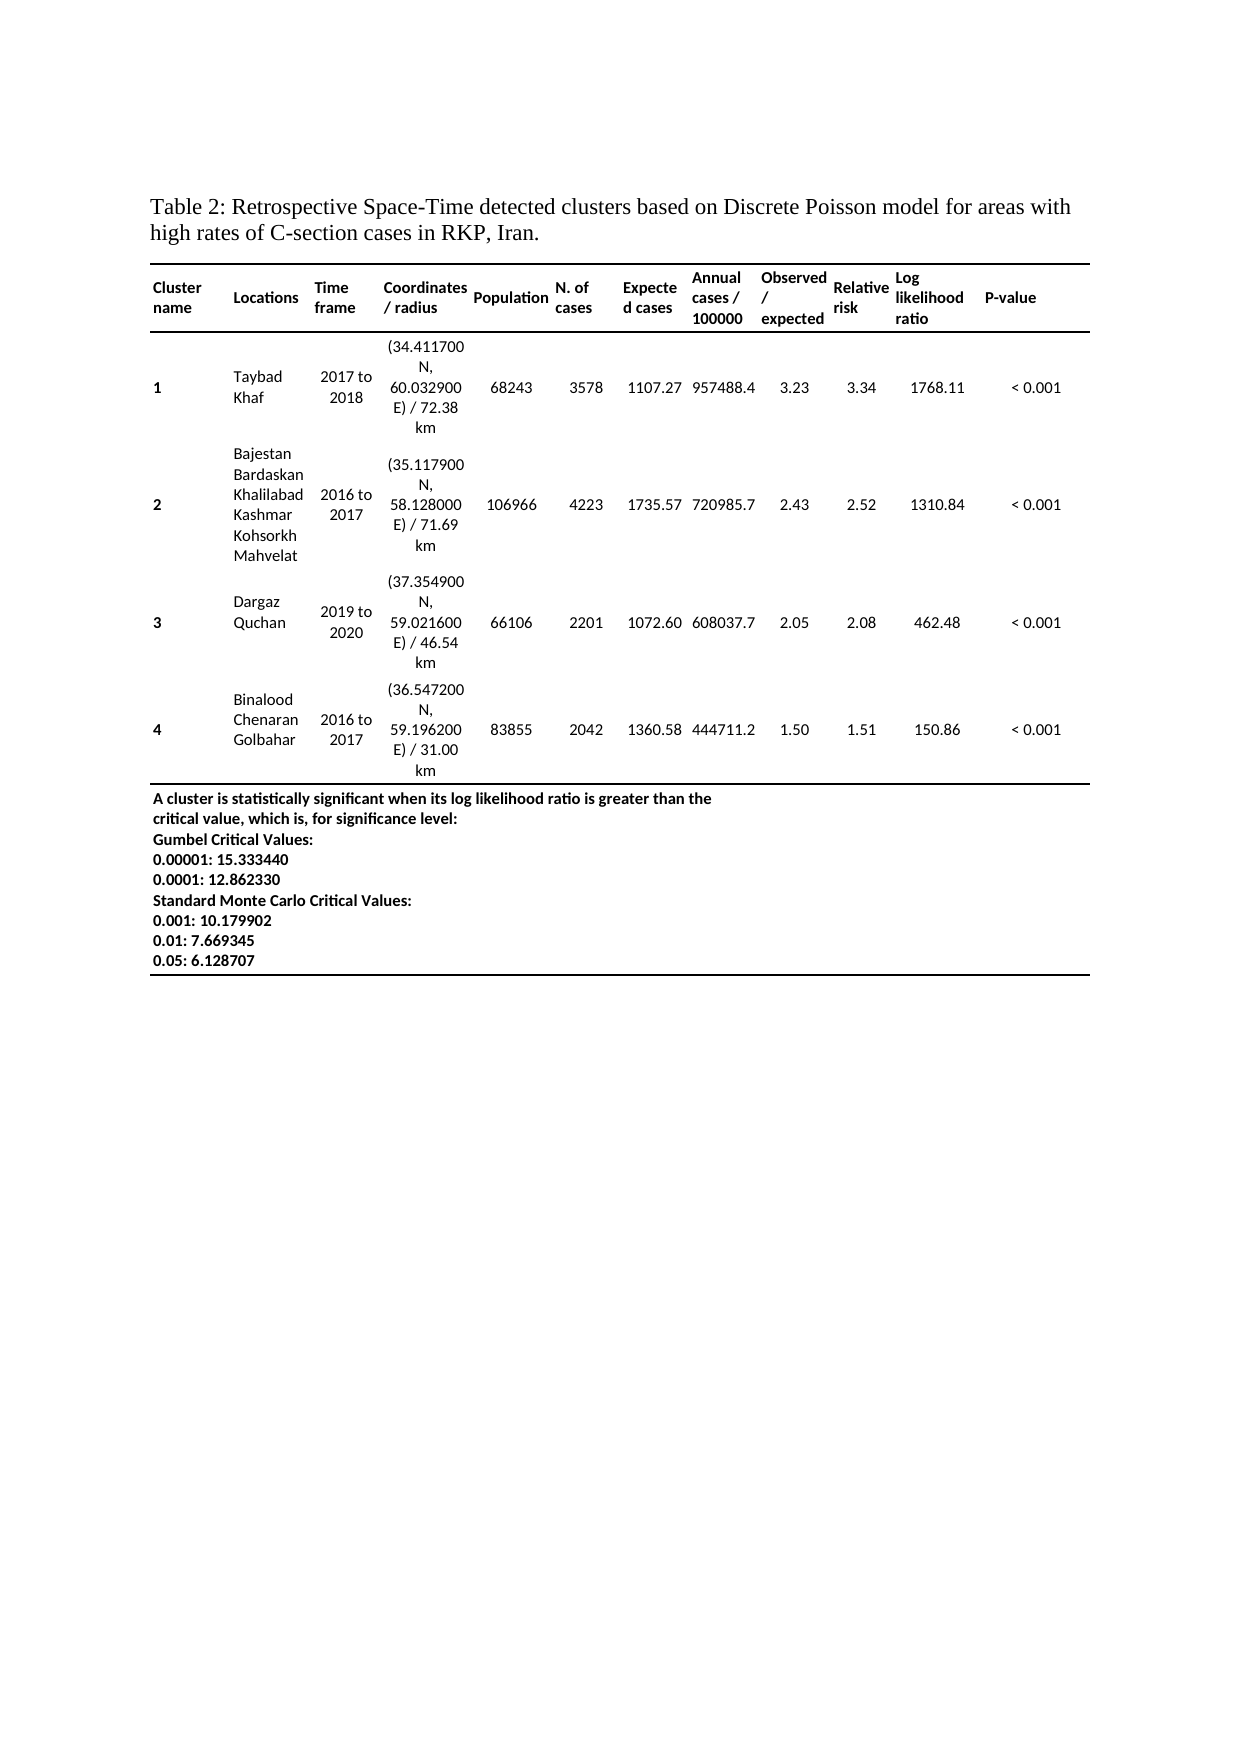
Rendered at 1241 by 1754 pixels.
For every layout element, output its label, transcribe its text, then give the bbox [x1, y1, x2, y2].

table_header Log likelihood ratio [893, 265, 982, 331]
table_cell < 0.001 [982, 441, 1090, 568]
table_cell 2.43 [758, 441, 830, 568]
table_cell 2016 to 2017 [311, 441, 381, 568]
table_cell 957488.4 [689, 333, 758, 441]
table_cell 1072.60 [620, 569, 689, 676]
table_cell (36.547200 N, 59.196200 E) / 31.00 km [381, 676, 470, 783]
table_cell 66106 [470, 569, 552, 676]
table_cell 444711.2 [689, 676, 758, 783]
table_cell 1.51 [830, 676, 892, 783]
table_cell Dargaz Quchan [230, 569, 311, 676]
table_cell 1.50 [758, 676, 830, 783]
table_cell 3 [150, 569, 230, 676]
table_cell 608037.7 [689, 569, 758, 676]
table_cell 1 [150, 333, 230, 441]
table_cell 1310.84 [893, 441, 982, 568]
table_header Expected cases [620, 265, 689, 331]
table_cell 106966 [470, 441, 552, 568]
table_header Locations [230, 265, 311, 331]
table_cell 2042 [552, 676, 620, 783]
table_header Population [470, 265, 552, 331]
table_header Cluster name [150, 265, 230, 331]
text Table 2: Retrospective Space-Time detected clusters based on Discrete Poisson model ‎for areas with high rates of C-section cases in RKP, Iran.‎ [150, 193, 1090, 246]
table_cell 83855 [470, 676, 552, 783]
table_cell 2201 [552, 569, 620, 676]
table_cell 2.08 [830, 569, 892, 676]
table_cell 4 [150, 676, 230, 783]
table_header N. of cases [552, 265, 620, 331]
table_cell Binalood Chenaran Golbahar [230, 676, 311, 783]
table_cell (35.117900 N, 58.128000 E) / 71.69 km [381, 441, 470, 568]
table_header Time frame [311, 265, 381, 331]
table_cell 2016 to 2017 [311, 676, 381, 783]
table_cell 1735.57 [620, 441, 689, 568]
table_cell 150.86 [893, 676, 982, 783]
table_cell 462.48 [893, 569, 982, 676]
table_cell Taybad Khaf [230, 333, 311, 441]
table_header Observed / expected [758, 265, 830, 331]
table_cell 2.52 [830, 441, 892, 568]
table_header Relative risk [830, 265, 892, 331]
table_cell (34.411700 N, 60.032900 E) / 72.38 km [381, 333, 470, 441]
table_cell 1360.58 [620, 676, 689, 783]
table_cell A cluster is statistically significant when its log likelihood ratio is greater than the critical value, which is, for significance level: Gumbel Critical Values: 0.00001: 15.333440 0.0001: 12.862330 Standard Monte Carlo Critical Values: 0.001: 10.179902 0.01: 7.669345 0.05: 6.128707 [150, 785, 1090, 974]
table_cell Bajestan Bardaskan Khalilabad Kashmar Kohsorkh Mahvelat [230, 441, 311, 568]
table_header P-value [982, 265, 1090, 331]
table_cell 3.23 [758, 333, 830, 441]
table_cell < 0.001 [982, 676, 1090, 783]
table_cell 2019 to 2020 [311, 569, 381, 676]
table_cell 3.34 [830, 333, 892, 441]
table_cell 2017 to 2018 [311, 333, 381, 441]
table_cell 68243 [470, 333, 552, 441]
table_cell < 0.001 [982, 569, 1090, 676]
table_cell 720985.7 [689, 441, 758, 568]
table_header Annual cases / 100000 [689, 265, 758, 331]
table_cell 2.05 [758, 569, 830, 676]
table_cell < 0.001 [982, 333, 1090, 441]
table_cell (37.354900 N, 59.021600 E) / 46.54 km [381, 569, 470, 676]
table_cell 3578 [552, 333, 620, 441]
table_cell 1768.11 [893, 333, 982, 441]
table_cell 4223 [552, 441, 620, 568]
table_header Coordinates / radius [381, 265, 470, 331]
table_cell 2 [150, 441, 230, 568]
table_cell 1107.27 [620, 333, 689, 441]
